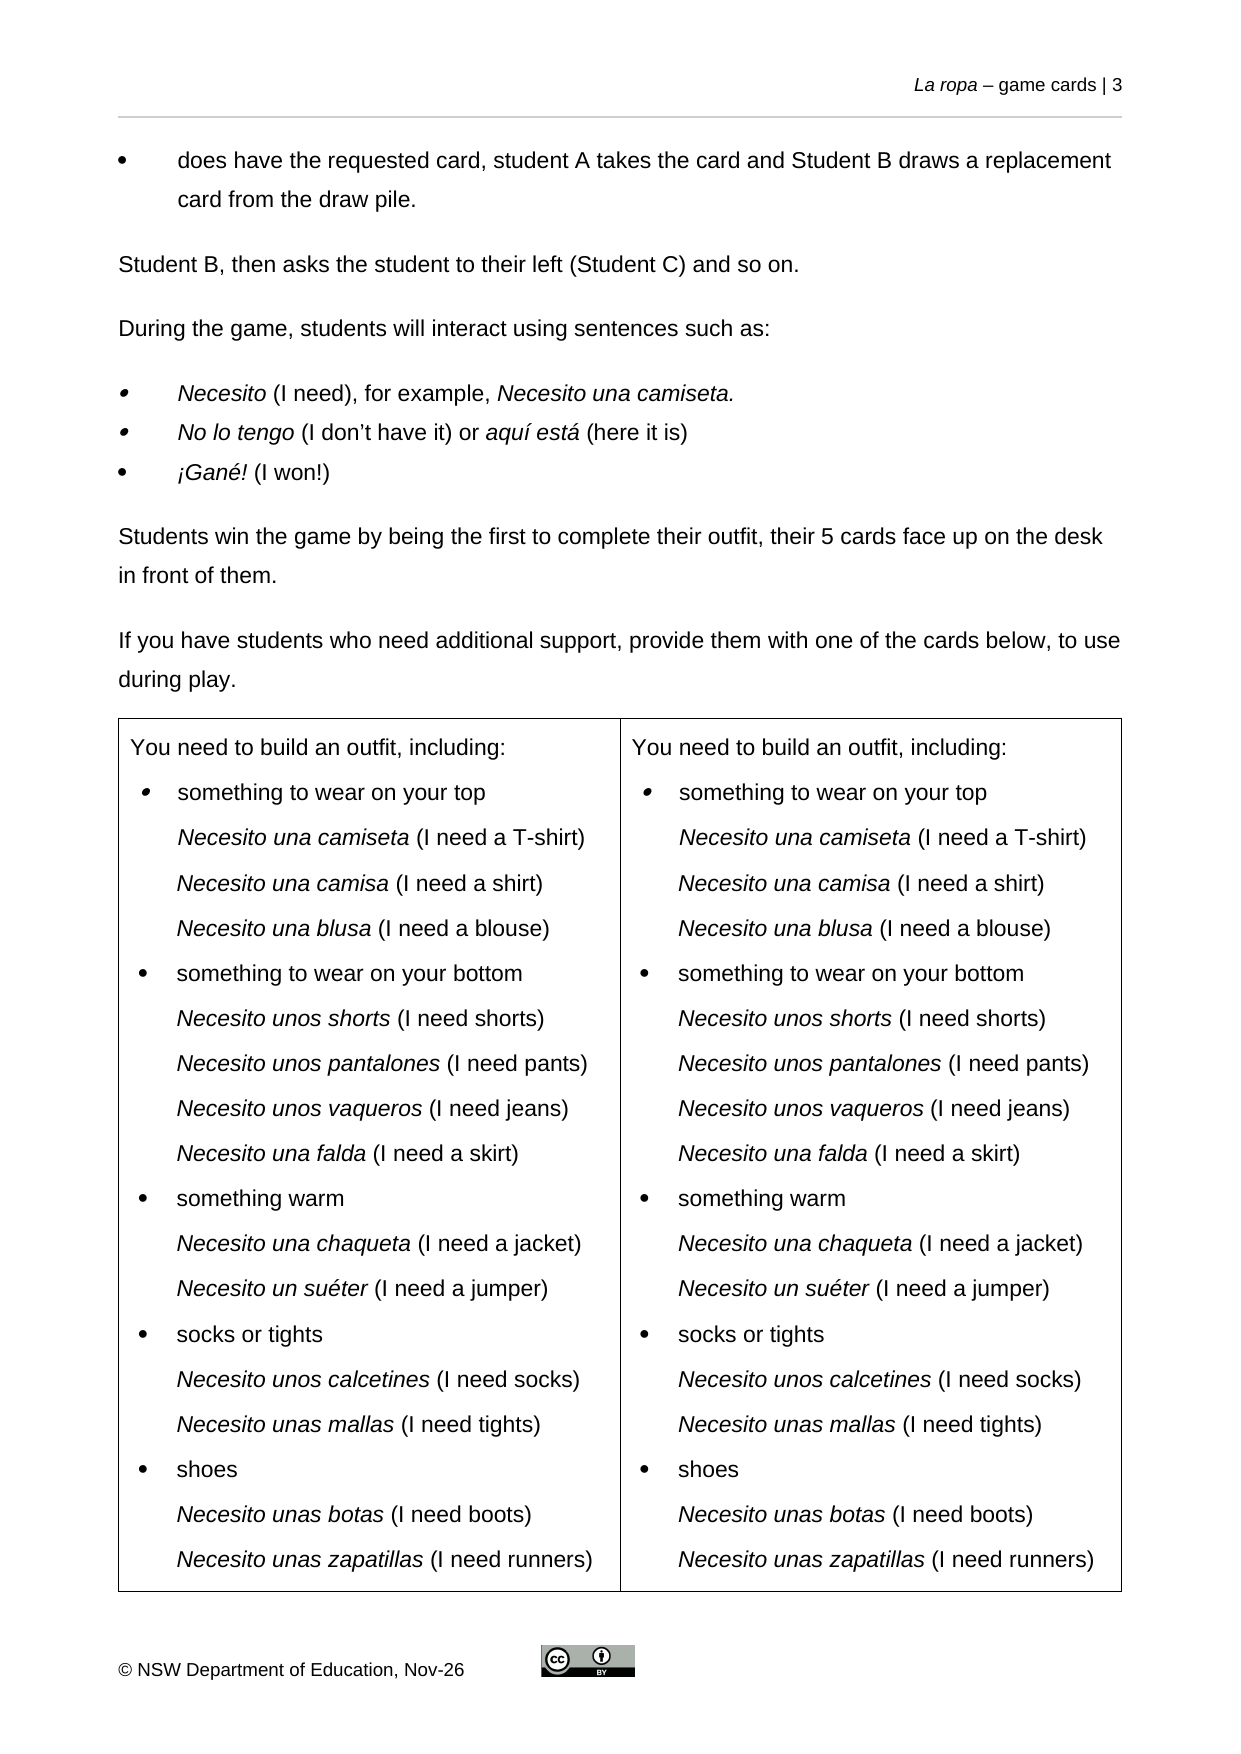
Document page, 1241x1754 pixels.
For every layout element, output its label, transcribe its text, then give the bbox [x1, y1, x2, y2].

text During the game, students will interact using sentences such as: [118, 315, 1122, 341]
text Student B, then asks the student to their left (Student C) and so on. [118, 251, 1122, 277]
list ¡Gané! (I won!) [118, 458, 1122, 485]
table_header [621, 719, 1121, 1591]
text Students win the game by being the first to complete their outfit, their 5 cards face up on the desk in front of them. [118, 523, 1122, 589]
list No lo tengo (I don’t have it) or aquí está (here it is) [118, 419, 1122, 445]
text If you have students who need additional support, provide them with one of the cards below, to use during play. [118, 627, 1122, 693]
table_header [119, 719, 620, 1591]
list Necesito (I need), for example, Necesito una camiseta. [118, 379, 1122, 406]
list does have the requested card, student A takes the card and Student B draws a replacement card from the draw pile. [118, 147, 1122, 212]
picture [541, 1645, 635, 1677]
